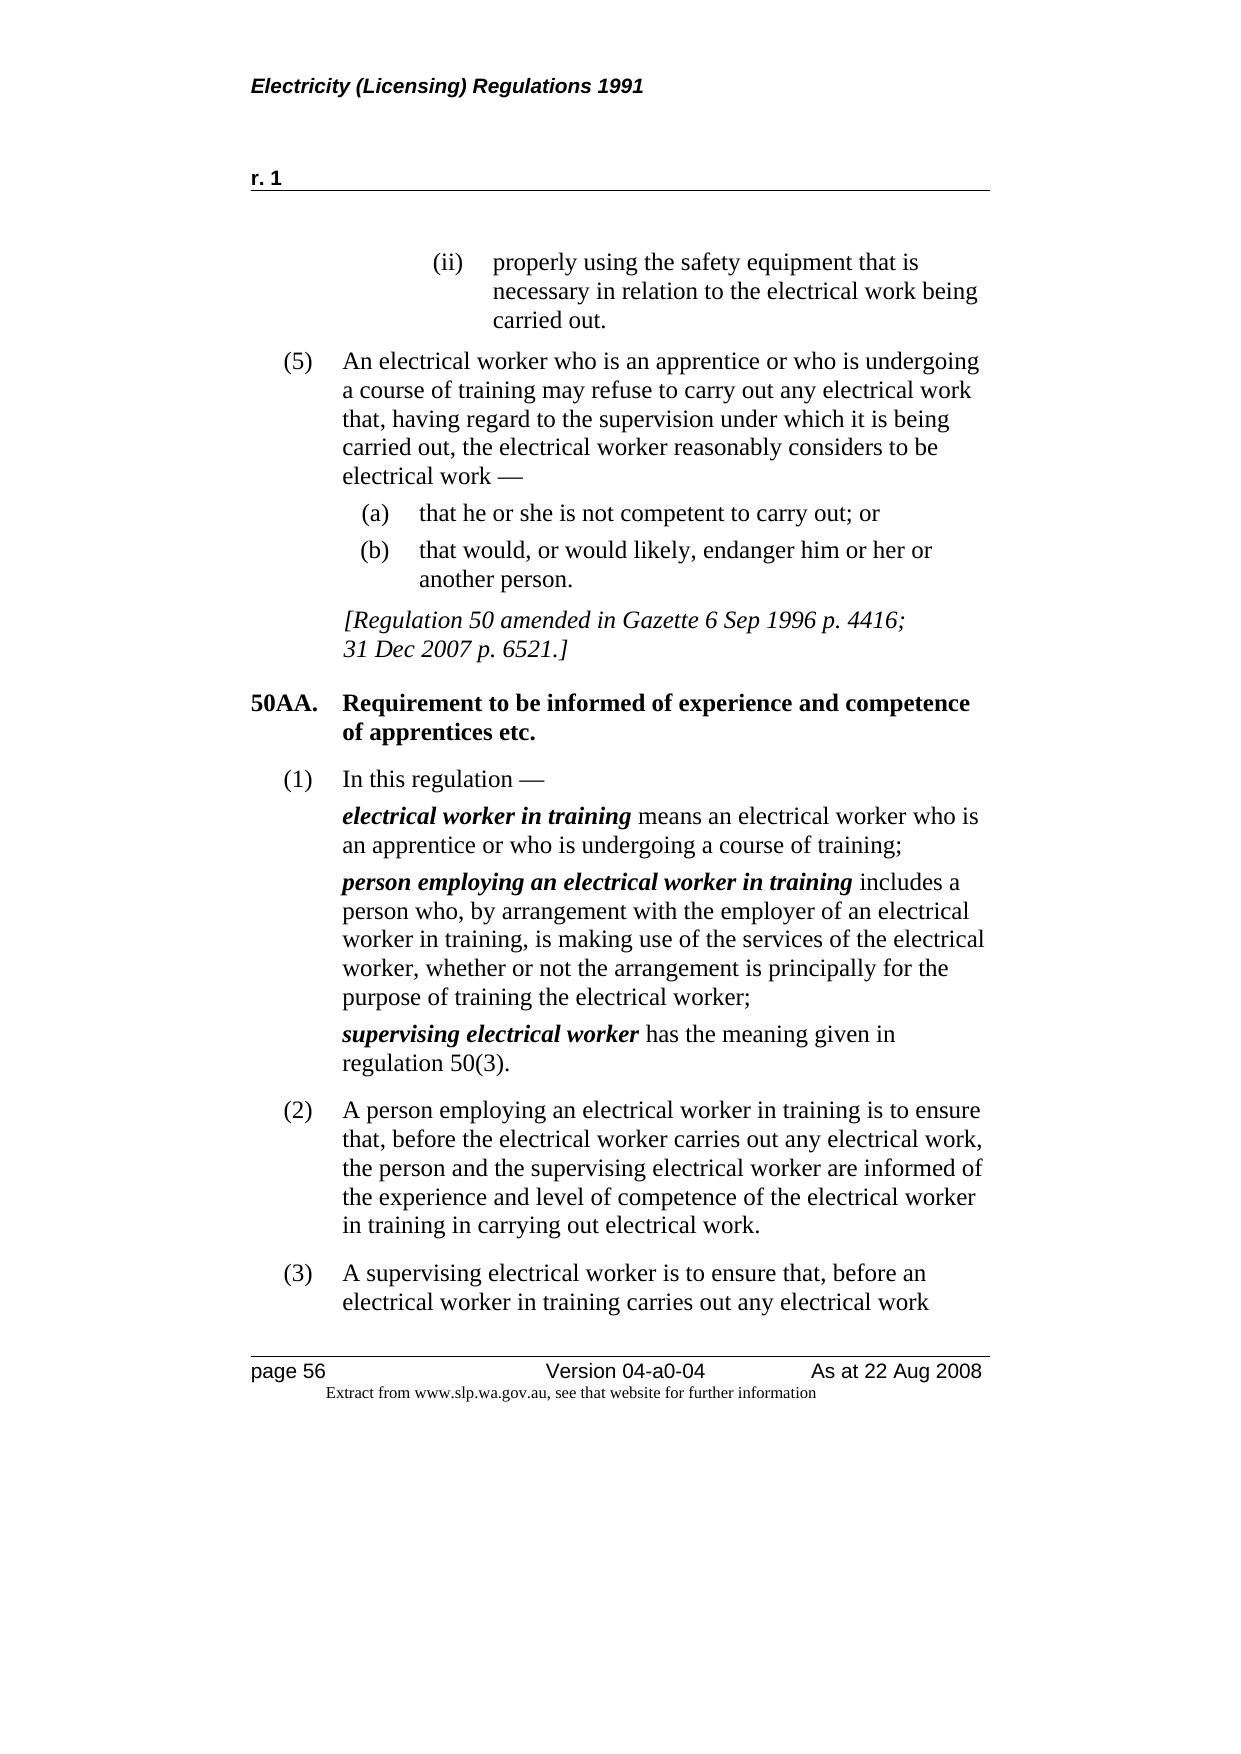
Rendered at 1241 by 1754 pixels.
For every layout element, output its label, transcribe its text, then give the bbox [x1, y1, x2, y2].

text (1) In this regulation — [251, 764, 990, 793]
text (a) that he or she is not competent to carry out; or [251, 498, 990, 527]
text (5) An electrical worker who is an apprentice or who is undergoing a course of training may refuse to carry out any electrical work that, having regard to the supervision under which it is being carried out, the electrical worker reasonably considers to be electrical work — [251, 346, 990, 490]
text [251, 1258, 990, 1315]
text electrical worker in training means an electrical worker who is an apprentice or who is undergoing a course of training; [251, 801, 990, 859]
text (2) A person employing an electrical worker in training is to ensure that, before the electrical worker carries out any electrical work, the person and the supervising electrical worker are informed of the experience and level of competence of the electrical worker in training in carrying out electrical work. [251, 1095, 990, 1239]
text person employing an electrical worker in training includes a person who, by arrangement with the employer of an electrical worker in training, is making use of the services of the electrical worker, whether or not the arrangement is principally for the purpose of training the electrical worker; [251, 867, 990, 1011]
text (ii) properly using the safety equipment that is necessary in relation to the electrical work being carried out. [251, 247, 990, 334]
text [Regulation 50 amended in Gazette 6 Sep 1996 p. 4416; 31 Dec 2007 p. 6521.] [251, 605, 990, 663]
text (b) that would, or would likely, endanger him or her or another person. [251, 535, 990, 593]
subtitle 50AA. Requirement to be informed of experience and competence of apprentices etc. [251, 688, 990, 745]
text supervising electrical worker has the meaning given in regulation 50(3). [251, 1019, 990, 1077]
